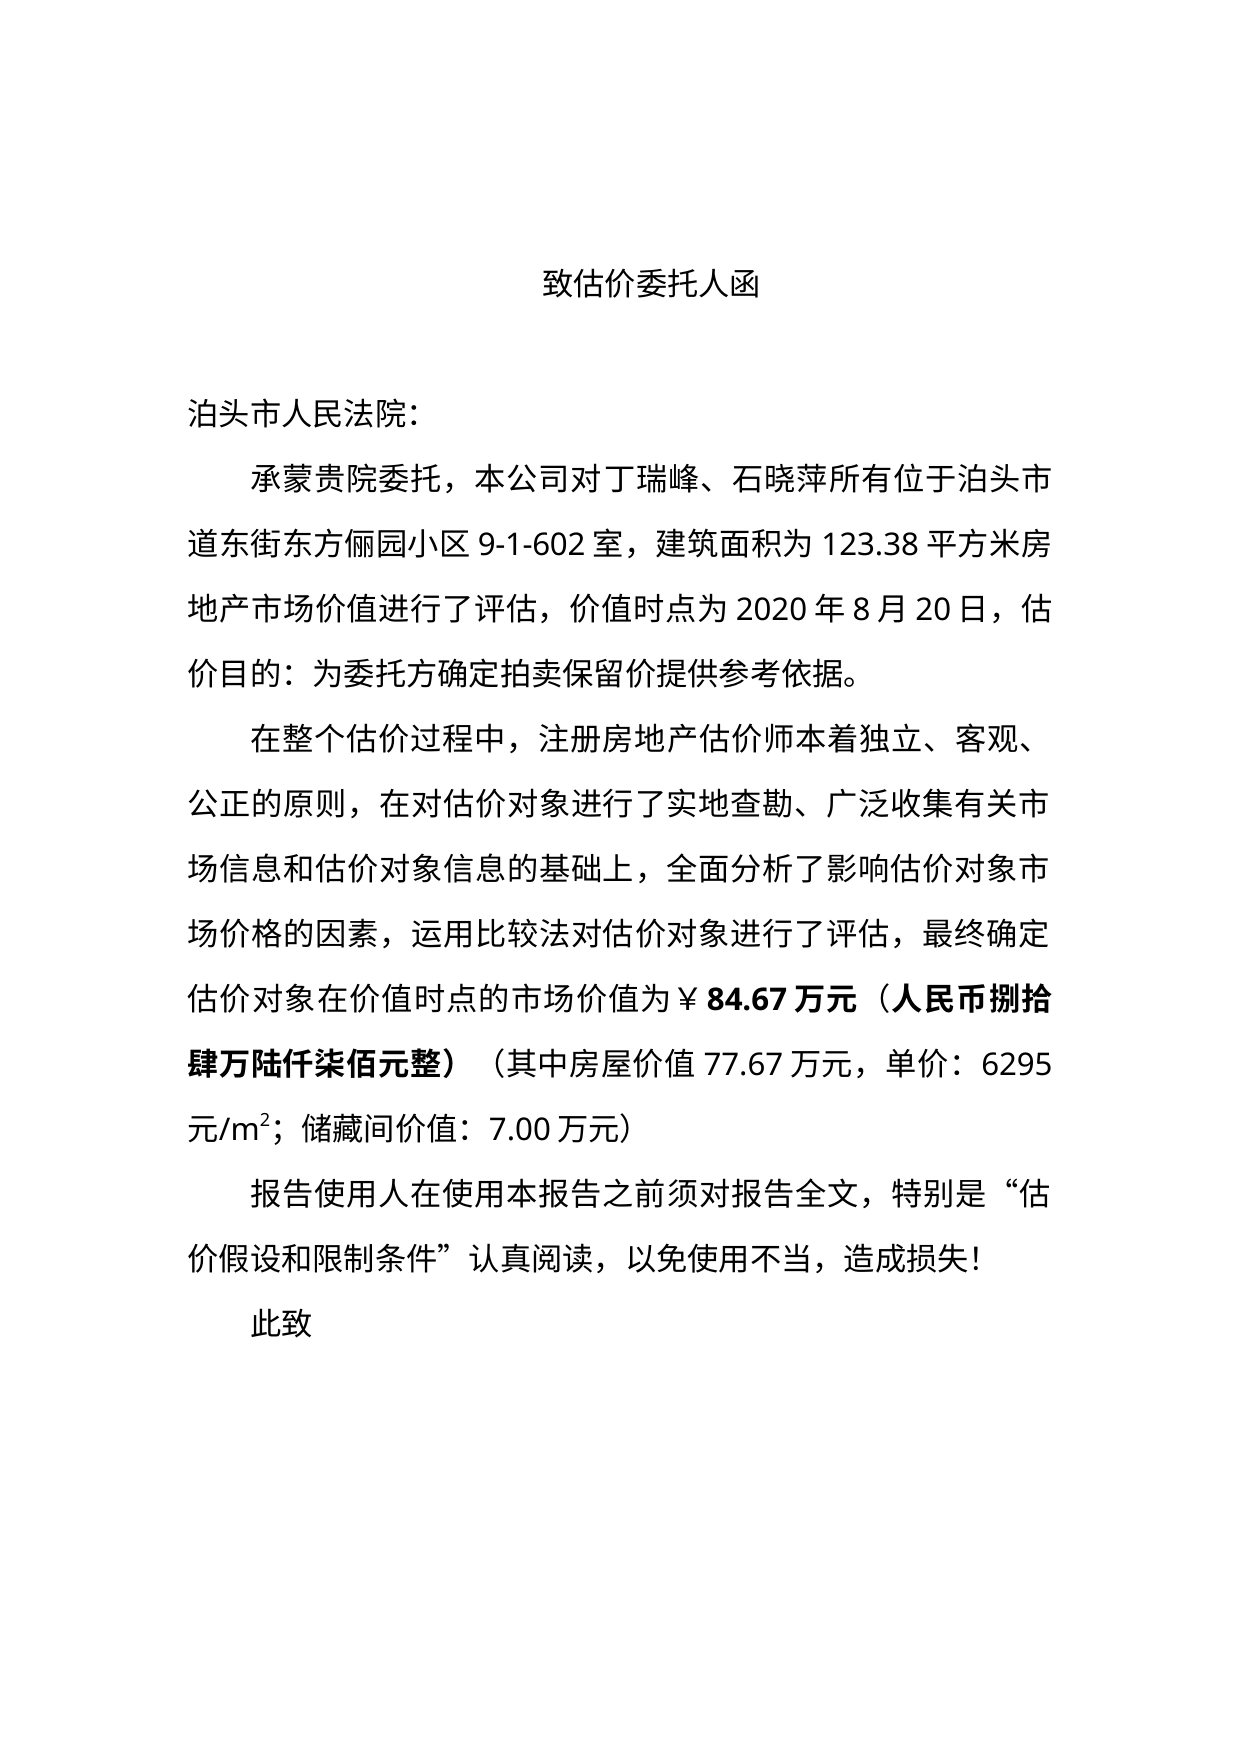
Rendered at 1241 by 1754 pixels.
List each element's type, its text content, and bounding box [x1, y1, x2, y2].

text 此致 [187, 1289, 1053, 1354]
text 承蒙贵院委托，本公司对丁瑞峰、石晓萍所有位于泊头市道东街东方俪园小区9-1-602室，建筑面积为123.38平方米房地产市场价值进行了评估，价值时点为2020年8月20日，估价目的：为委托方确定拍卖保留价提供参考依据。 [187, 444, 1053, 704]
text 在整个估价过程中，注册房地产估价师本着独立、客观、公正的原则，在对估价对象进行了实地查勘、广泛收集有关市场信息和估价对象信息的基础上，全面分析了影响估价对象市场价格的因素，运用比较法对估价对象进行了评估，最终确定估价对象在价值时点的市场价值为￥84.67万元（人民币捌拾肆万陆仟柒佰元整）（其中房屋价值77.67万元，单价：6295元/m2；储藏间价值：7.00万元） [187, 704, 1053, 1159]
text 报告使用人在使用本报告之前须对报告全文，特别是“估价假设和限制条件”认真阅读，以免使用不当，造成损失！ [187, 1159, 1053, 1289]
text 泊头市人民法院： [187, 379, 1053, 444]
text 致估价委托人函 [187, 249, 1053, 314]
